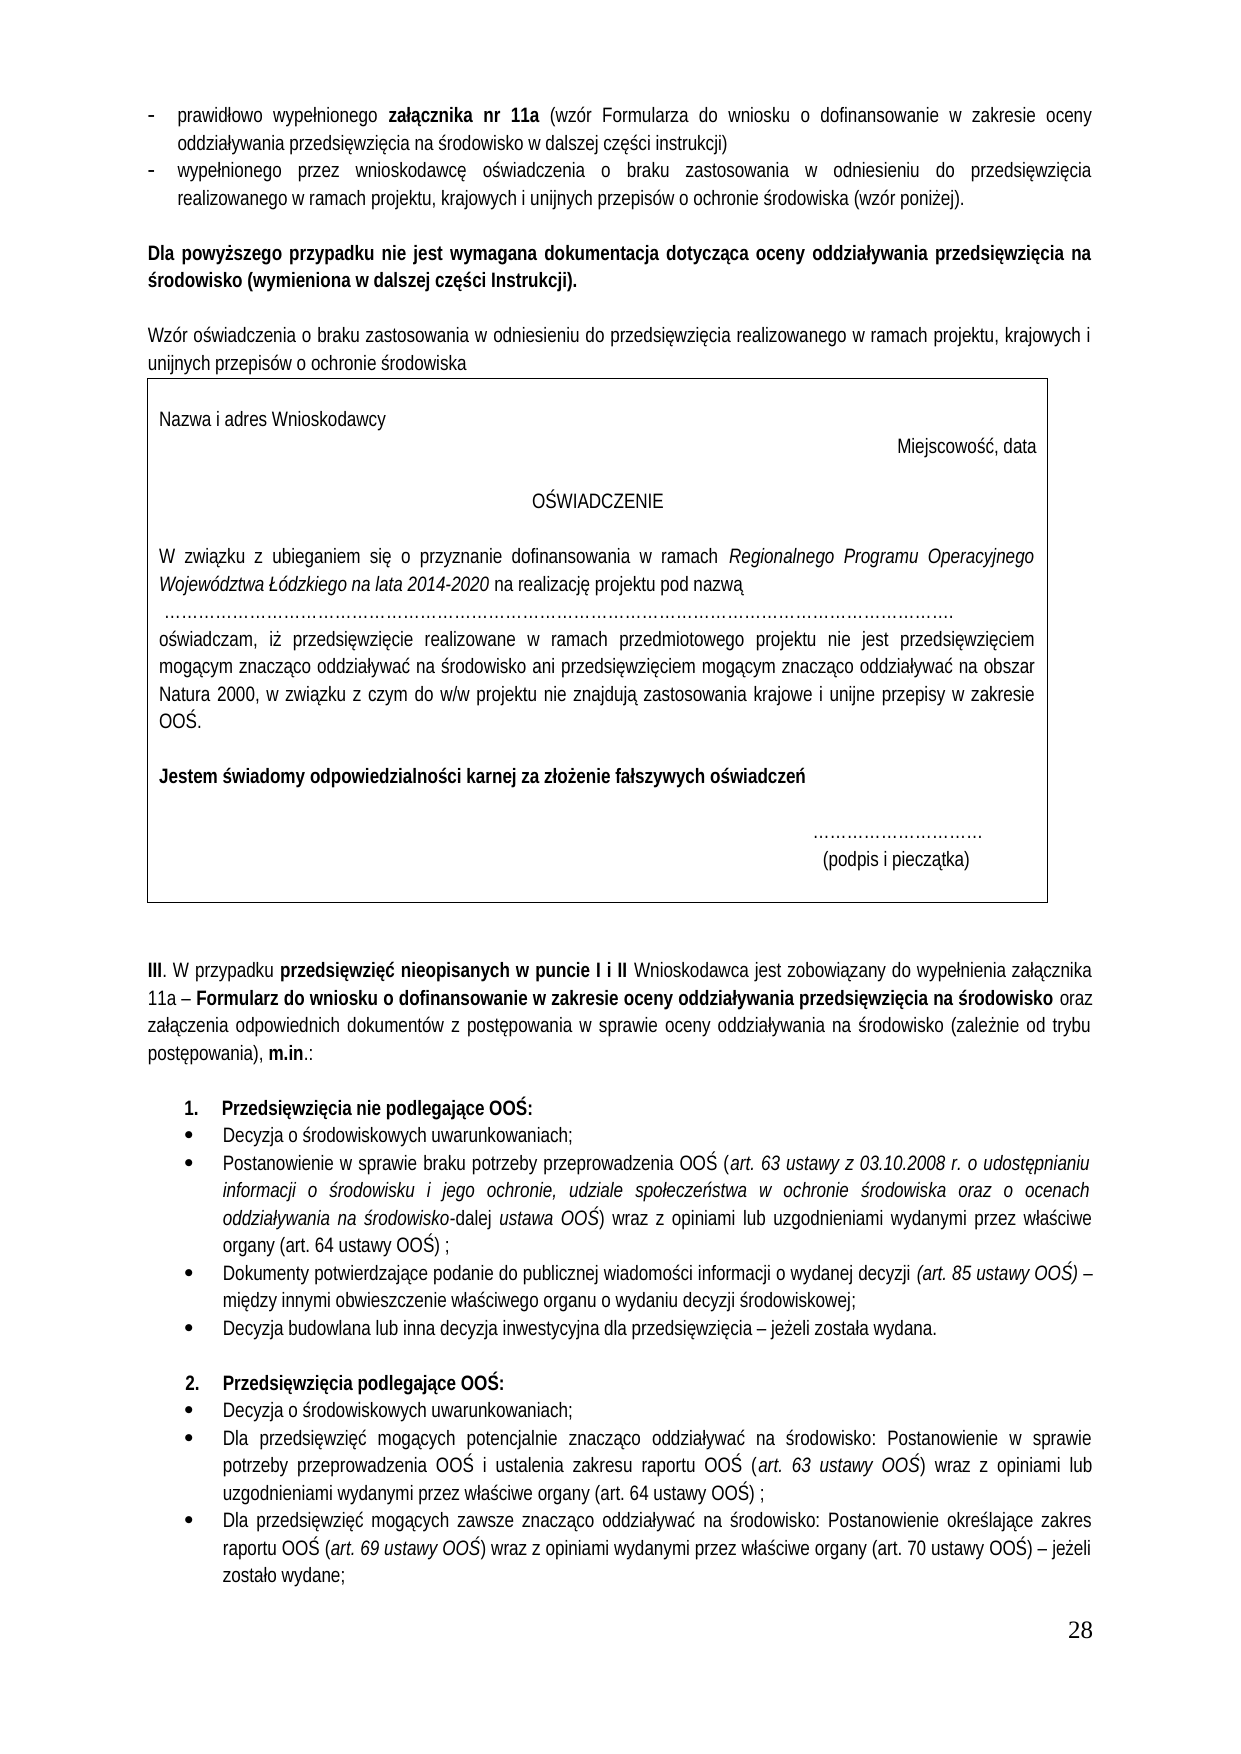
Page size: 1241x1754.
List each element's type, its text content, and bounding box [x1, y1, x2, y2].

text Wzór oświadczenia o braku zastosowania w odniesieniu do przedsięwzięcia realizowanego w ramach projektu, krajowych i unijnych przepisów o ochronie środowiska [148, 323, 1093, 375]
list Decyzja o środowiskowych uwarunkowaniach; [185, 1123, 1093, 1147]
list Decyzja budowlana lub inna decyzja inwestycyjna dla przedsięwzięcia – jeżeli została wydana. [185, 1315, 1093, 1339]
list Przedsięwzięcia podlegające OOŚ: [185, 1370, 1093, 1394]
list Dla przedsięwzięć mogących potencjalnie znacząco oddziaływać na środowisko: Postanowienie w sprawie potrzeby przeprowadzenia OOŚ i ustalenia zakresu raportu OOŚ (art. 63 ustawy OOŚ) wraz z opiniami lub uzgodnieniami wydanymi przez właściwe organy (art. 64 ustawy OOŚ) ; [185, 1425, 1093, 1504]
list Dla przedsięwzięć mogących zawsze znacząco oddziaływać na środowisko: Postanowienie określające zakres raportu OOŚ (art. 69 ustawy OOŚ) wraz z opiniami wydanymi przez właściwe organy (art. 70 ustawy OOŚ) – jeżeli zostało wydane; [185, 1508, 1093, 1587]
text Dla powyższego przypadku nie jest wymagana dokumentacja dotycząca oceny oddziaływania przedsięwzięcia na środowisko (wymieniona w dalszej części Instrukcji). [148, 241, 1093, 292]
table_header Nazwa i adres Wnioskodawcy Miejscowość, data OŚWIADCZENIE W związku z ubieganiem się o przyznanie dofinansowania w ramach Regionalnego Programu Operacyjnego Województwa Łódzkiego na lata 2014-2020 na realizację projektu pod nazwą …………………………………………………………………………………………………………………………. oświadczam, iż przedsięwzięcie realizowane w ramach przedmiotowego projektu nie jest przedsięwzięciem mogącym znacząco oddziaływać na środowisko ani przedsięwzięciem mogącym znacząco oddziaływać na obszar Natura 2000, w związku z czym do w/w projektu nie znajdują zastosowania krajowe i unijne przepisy w zakresie OOŚ. Jestem świadomy odpowiedzialności karnej za złożenie fałszywych oświadczeń ………………………… (podpis i pieczątka) [148, 379, 1047, 902]
list Postanowienie w sprawie braku potrzeby przeprowadzenia OOŚ (art. 63 ustawy z 03.10.2008 r. o udostępnianiu informacji o środowisku i jego ochronie, udziale społeczeństwa w ochronie środowiska oraz o ocenach oddziaływania na środowisko-dalej ustawa OOŚ) wraz z opiniami lub uzgodnieniami wydanymi przez właściwe organy (art. 64 ustawy OOŚ) ; [185, 1150, 1093, 1257]
list prawidłowo wypełnionego załącznika nr 11a (wzór Formularza do wniosku o dofinansowanie w zakresie oceny oddziaływania przedsięwzięcia na środowisko w dalszej części instrukcji) [148, 103, 1093, 155]
list Przedsięwzięcia nie podlegające OOŚ: [184, 1095, 1093, 1119]
text III. W przypadku przedsięwzięć nieopisanych w puncie I i II Wnioskodawca jest zobowiązany do wypełnienia załącznika 11a – Formularz do wniosku o dofinansowanie w zakresie oceny oddziaływania przedsięwzięcia na środowisko oraz załączenia odpowiednich dokumentów z postępowania w sprawie oceny oddziaływania na środowisko (zależnie od trybu postępowania), m.in.: [148, 958, 1093, 1064]
list wypełnionego przez wnioskodawcę oświadczenia o braku zastosowania w odniesieniu do przedsięwzięcia realizowanego w ramach projektu, krajowych i unijnych przepisów o ochronie środowiska (wzór poniżej). [148, 158, 1093, 210]
list Decyzja o środowiskowych uwarunkowaniach; [185, 1398, 1093, 1422]
